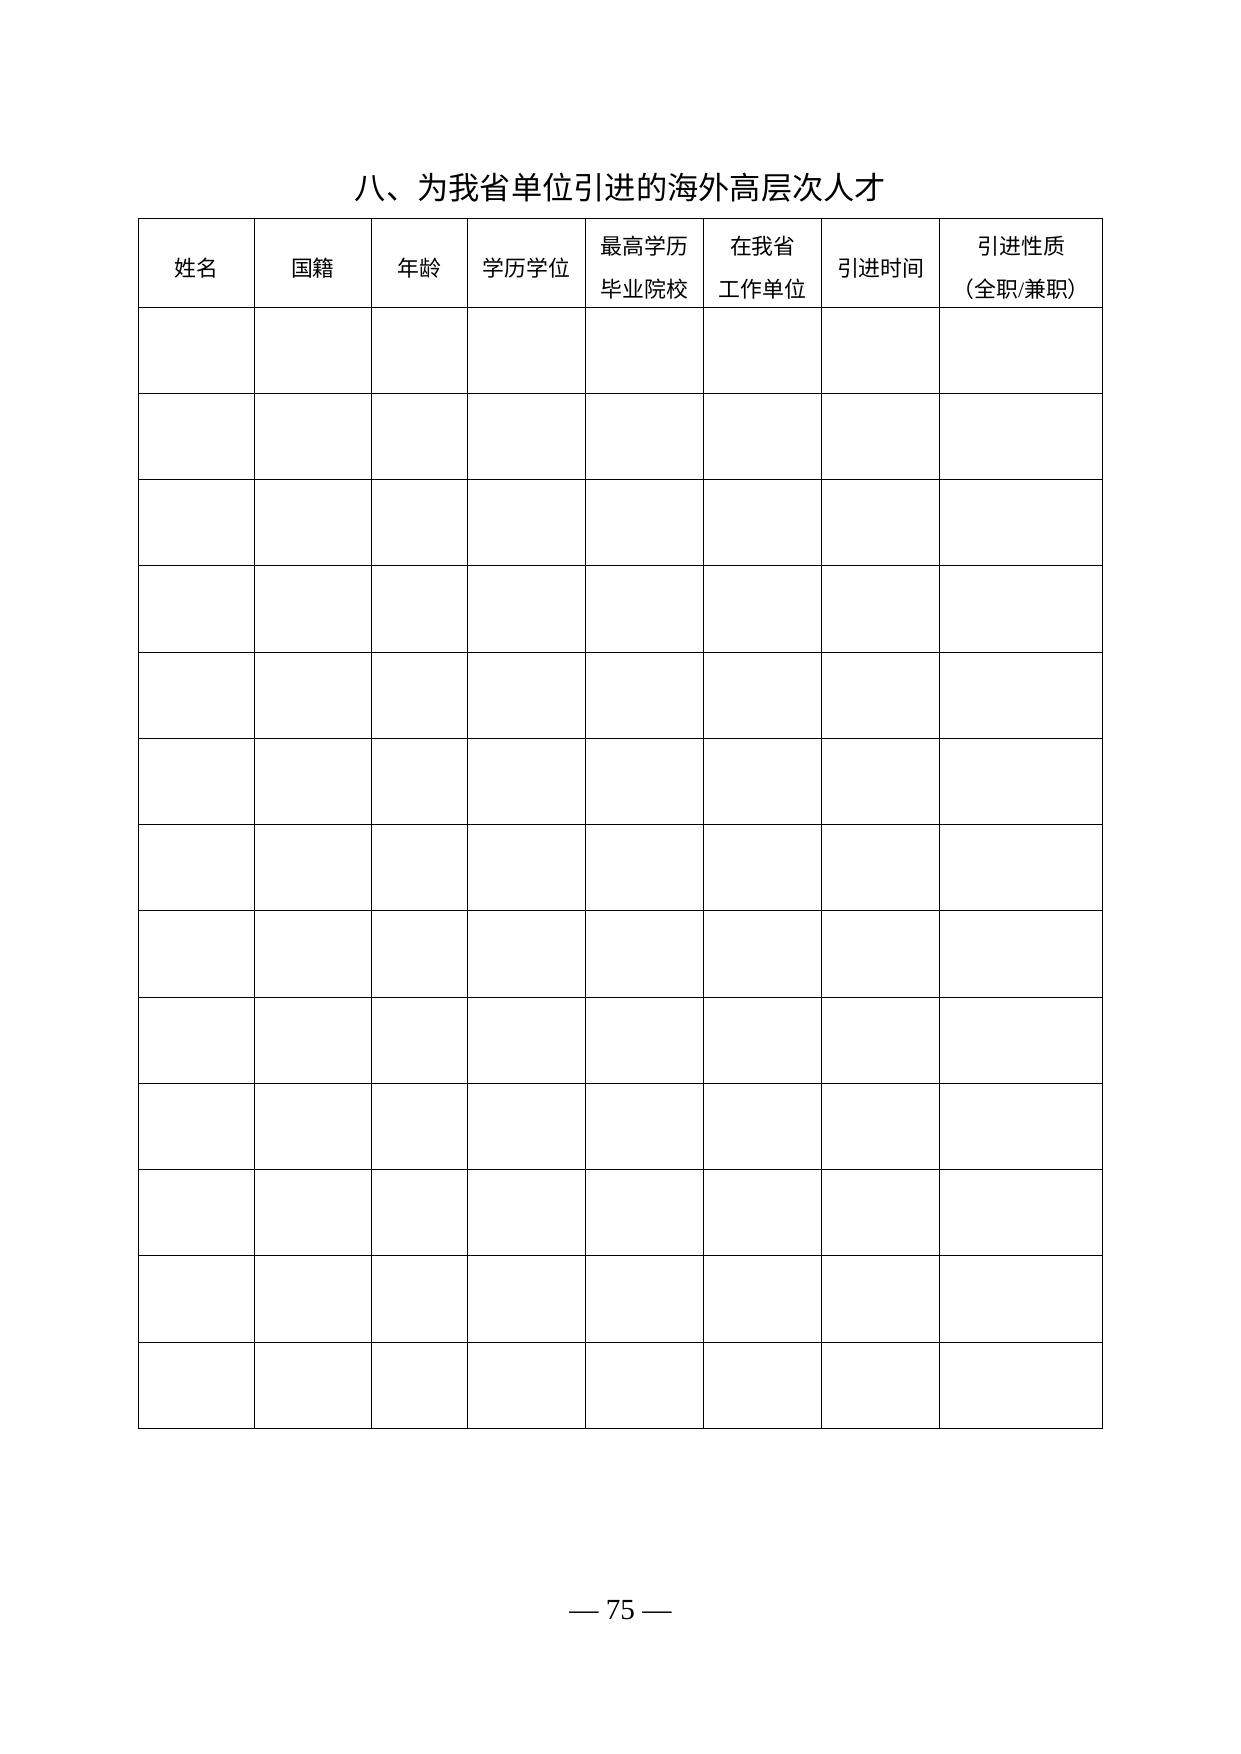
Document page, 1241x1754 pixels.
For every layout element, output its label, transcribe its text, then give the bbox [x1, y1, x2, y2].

table_header 姓名 [139, 219, 254, 307]
table_cell [372, 1084, 467, 1169]
table_cell [822, 308, 939, 393]
table_cell [822, 739, 939, 824]
table_header 国籍 [255, 219, 371, 307]
table_cell [586, 308, 703, 393]
table_cell [468, 998, 585, 1083]
table_cell [255, 394, 371, 479]
table_cell [468, 308, 585, 393]
table_cell [940, 998, 1102, 1083]
table_cell [139, 566, 254, 652]
table_cell [704, 1170, 821, 1255]
table_cell [372, 394, 467, 479]
table_cell [468, 1084, 585, 1169]
table_cell [822, 1170, 939, 1255]
table_cell [372, 998, 467, 1083]
table_cell [704, 653, 821, 738]
table_cell [940, 566, 1102, 652]
table_header 学历学位 [468, 219, 585, 307]
table_cell [139, 825, 254, 910]
table_cell [940, 308, 1102, 393]
table_cell [822, 394, 939, 479]
table_cell [940, 911, 1102, 997]
table_cell [586, 480, 703, 565]
table_cell [255, 653, 371, 738]
table_cell [139, 739, 254, 824]
table_cell [822, 1084, 939, 1169]
table_cell [372, 825, 467, 910]
table_cell [372, 480, 467, 565]
table_cell [822, 480, 939, 565]
table_cell [468, 1170, 585, 1255]
table_cell [822, 825, 939, 910]
table_cell [372, 911, 467, 997]
table_cell [586, 998, 703, 1083]
table_cell [139, 1343, 254, 1428]
table_cell [940, 825, 1102, 910]
table_cell [468, 394, 585, 479]
table_cell [139, 1256, 254, 1342]
table_cell [704, 566, 821, 652]
table_cell [468, 1343, 585, 1428]
table_cell [372, 566, 467, 652]
table_cell [586, 566, 703, 652]
table_cell [940, 394, 1102, 479]
table_header 在我省 工作单位 [704, 219, 821, 307]
table_cell [468, 566, 585, 652]
table_cell [255, 1343, 371, 1428]
table_cell [822, 653, 939, 738]
table_cell [704, 1256, 821, 1342]
table_header 引进时间 [822, 219, 939, 307]
table_cell [372, 1343, 467, 1428]
table_cell [586, 911, 703, 997]
table_cell [822, 1256, 939, 1342]
table_cell [468, 911, 585, 997]
table_cell [255, 739, 371, 824]
table_cell [704, 1343, 821, 1428]
table_cell [255, 911, 371, 997]
table_cell [586, 1084, 703, 1169]
table_cell [139, 394, 254, 479]
table_cell [940, 1343, 1102, 1428]
table_cell [372, 653, 467, 738]
table_cell [704, 911, 821, 997]
table_cell [139, 911, 254, 997]
table_cell [255, 308, 371, 393]
table_cell [468, 653, 585, 738]
table_cell [139, 308, 254, 393]
table_cell [822, 1343, 939, 1428]
table_cell [822, 911, 939, 997]
table_cell [940, 1084, 1102, 1169]
table_cell [139, 998, 254, 1083]
table_cell [704, 739, 821, 824]
table_cell [704, 308, 821, 393]
table_cell [255, 1170, 371, 1255]
table_cell [940, 653, 1102, 738]
table_cell [586, 1343, 703, 1428]
table_cell [940, 739, 1102, 824]
table_cell [139, 480, 254, 565]
table_cell [255, 566, 371, 652]
table_cell [704, 825, 821, 910]
table_cell [822, 566, 939, 652]
table_cell [704, 480, 821, 565]
table_cell [940, 480, 1102, 565]
table_cell [586, 1170, 703, 1255]
text 八、为我省单位引进的海外高层次人才 [177, 153, 1063, 218]
table_cell [139, 653, 254, 738]
table_cell [255, 998, 371, 1083]
table_cell [586, 1256, 703, 1342]
table_cell [704, 998, 821, 1083]
table_cell [139, 1084, 254, 1169]
table_cell [255, 825, 371, 910]
table_cell [586, 653, 703, 738]
table_cell [586, 394, 703, 479]
table_cell [940, 1170, 1102, 1255]
table_cell [372, 1256, 467, 1342]
table_header 年龄 [372, 219, 467, 307]
table_cell [372, 1170, 467, 1255]
table_cell [822, 998, 939, 1083]
table_cell [468, 739, 585, 824]
table_cell [704, 1084, 821, 1169]
table_header 引进性质 （全职/兼职） [940, 219, 1102, 307]
table_cell [468, 1256, 585, 1342]
table_cell [255, 1256, 371, 1342]
table_cell [468, 825, 585, 910]
table_cell [586, 825, 703, 910]
table_cell [255, 480, 371, 565]
table_cell [139, 1170, 254, 1255]
table_cell [704, 394, 821, 479]
table_cell [940, 1256, 1102, 1342]
table_cell [586, 739, 703, 824]
table_cell [372, 308, 467, 393]
table_cell [255, 1084, 371, 1169]
table_cell [372, 739, 467, 824]
table_header 最高学历毕业院校 [586, 219, 703, 307]
table_cell [468, 480, 585, 565]
